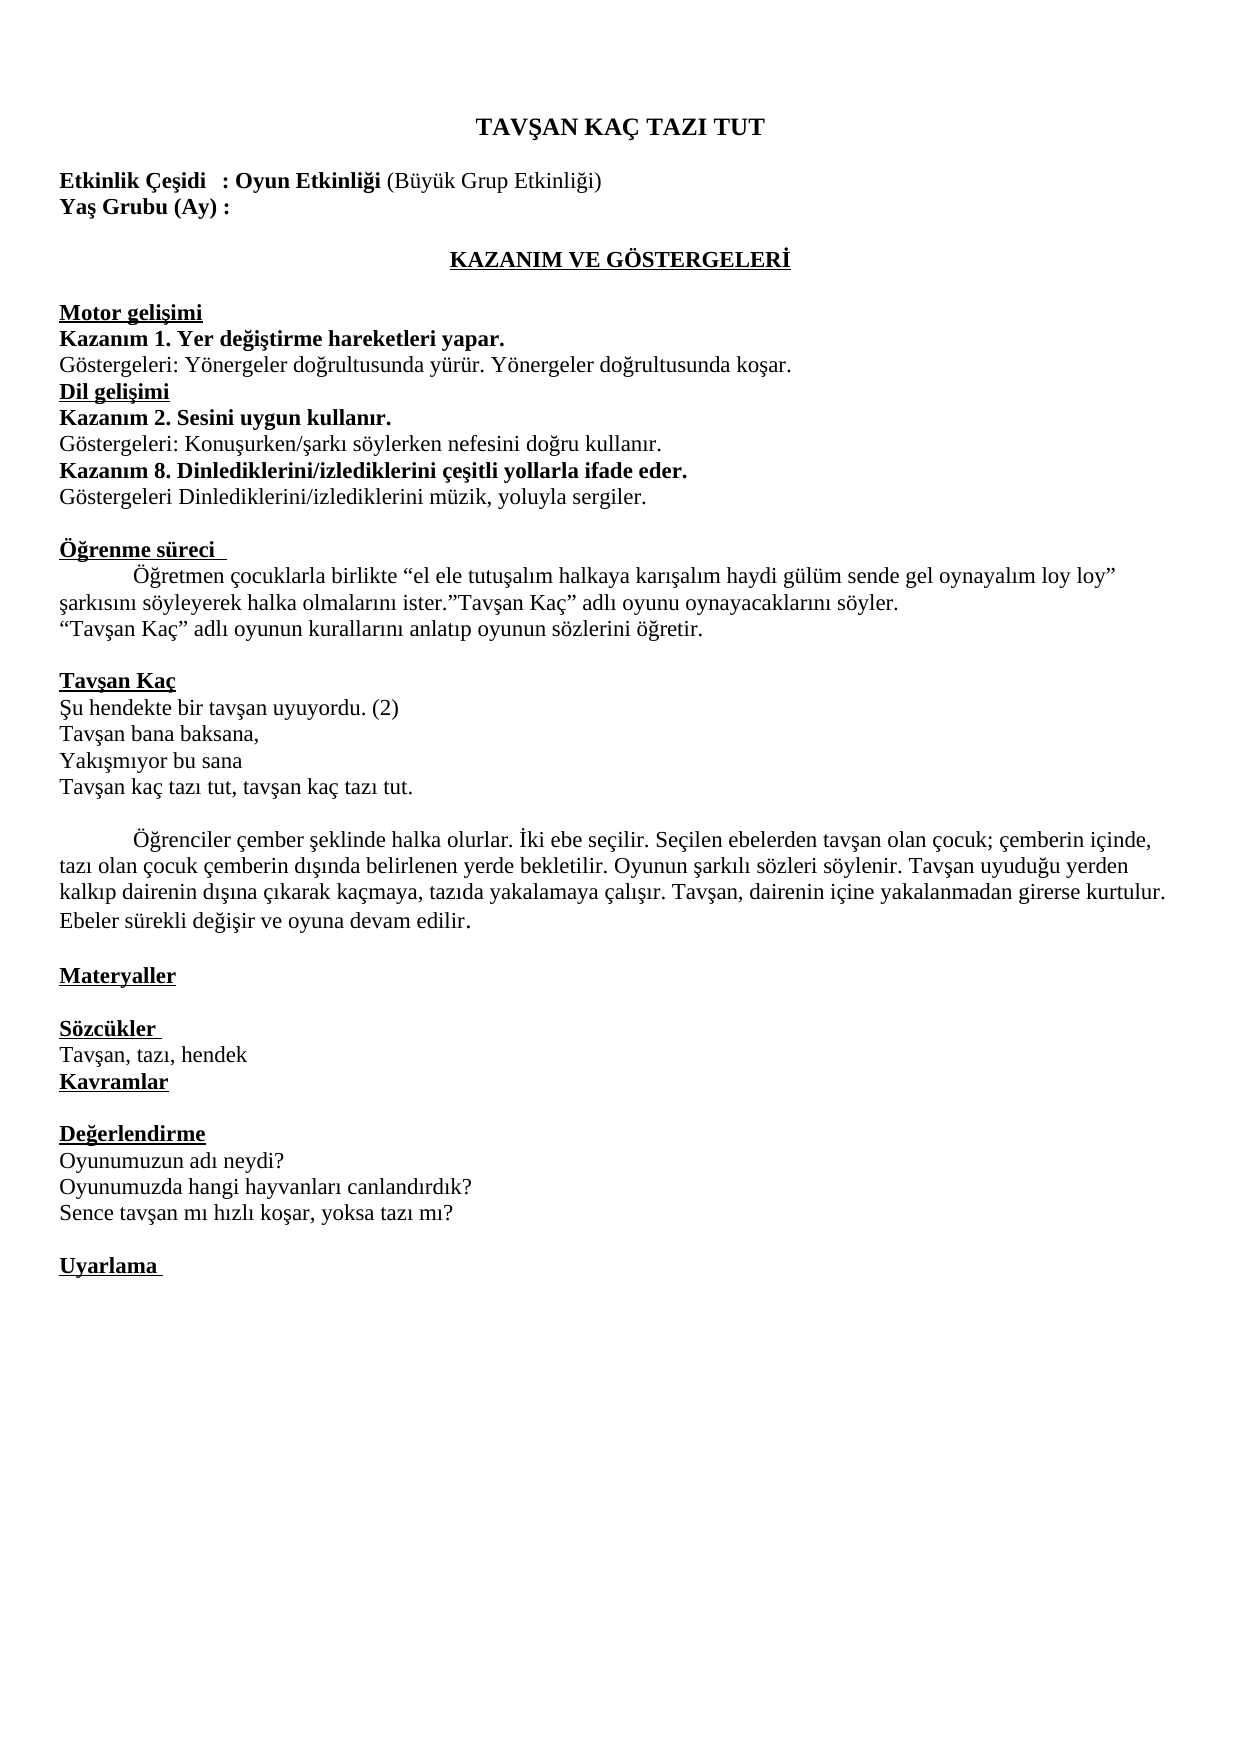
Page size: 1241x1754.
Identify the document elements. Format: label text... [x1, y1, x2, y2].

text Şu hendekte bir tavşan uyuyordu. (2) [59, 694, 1181, 720]
text Göstergeleri: Konuşurken/şarkı söylerken nefesini doğru kullanır. [59, 430, 1181, 457]
text Uyarlama [59, 1252, 1181, 1278]
text “Tavşan Kaç” adlı oyunun kurallarını anlatıp oyunun sözlerini öğretir. [59, 615, 1181, 641]
text Kavramlar [59, 1068, 1181, 1094]
text Yakışmıyor bu sana [59, 747, 1181, 773]
text Yaş Grubu (Ay) : [59, 193, 1181, 219]
text Öğrenciler çember şeklinde halka olurlar. İki ebe seçilir. Seçilen ebelerden tavşan olan çocuk; çemberin içinde, tazı olan çocuk çemberin dışında belirlenen yerde bekletilir. Oyunun şarkılı sözleri söylenir. Tavşan uyuduğu yerden kalkıp dairenin dışına çıkarak kaçmaya, tazıda yakalamaya çalışır. Tavşan, dairenin içine yakalanmadan girerse kurtulur. Ebeler sürekli değişir ve oyuna devam edilir. [59, 826, 1181, 933]
text Oyunumuzun adı neydi? [59, 1147, 1181, 1173]
text KAZANIM VE GÖSTERGELERİ [59, 246, 1181, 272]
text Değerlendirme [59, 1120, 1181, 1147]
text Göstergeleri: Yönergeler doğrultusunda yürür. Yönergeler doğrultusunda koşar. [59, 351, 1181, 378]
text Tavşan kaç tazı tut, tavşan kaç tazı tut. [59, 773, 1181, 799]
text Öğretmen çocuklarla birlikte “el ele tutuşalım halkaya karışalım haydi gülüm sende gel oynayalım loy loy” şarkısını söyleyerek halka olmalarını ister.”Tavşan Kaç” adlı oyunu oynayacaklarını söyler. [59, 562, 1181, 615]
text Tavşan Kaç [59, 641, 1181, 694]
text Kazanım 2. Sesini uygun kullanır. [59, 404, 1181, 430]
text Öğrenme süreci [59, 536, 1181, 562]
text Kazanım 1. Yer değiştirme hareketleri yapar. [59, 325, 1181, 351]
text Motor gelişimi [59, 299, 1181, 325]
text Sözcükler [59, 1015, 1181, 1041]
text Kazanım 8. Dinlediklerini/izlediklerini çeşitli yollarla ifade eder. [59, 457, 1181, 483]
text Tavşan, tazı, hendek [59, 1041, 1181, 1068]
text Dil gelişimi [59, 378, 1181, 404]
text Oyunumuzda hangi hayvanları canlandırdık? [59, 1173, 1181, 1199]
text Etkinlik Çeşidi : Oyun Etkinliği (Büyük Grup Etkinliği) [59, 167, 1181, 193]
text Göstergeleri Dinlediklerini/izlediklerini müzik, yoluyla sergiler. [59, 483, 1181, 509]
text Tavşan bana baksana, [59, 720, 1181, 747]
text Sence tavşan mı hızlı koşar, yoksa tazı mı? [59, 1199, 1181, 1226]
text TAVŞAN KAÇ TAZI TUT [59, 112, 1181, 141]
text Materyaller [59, 962, 1181, 989]
